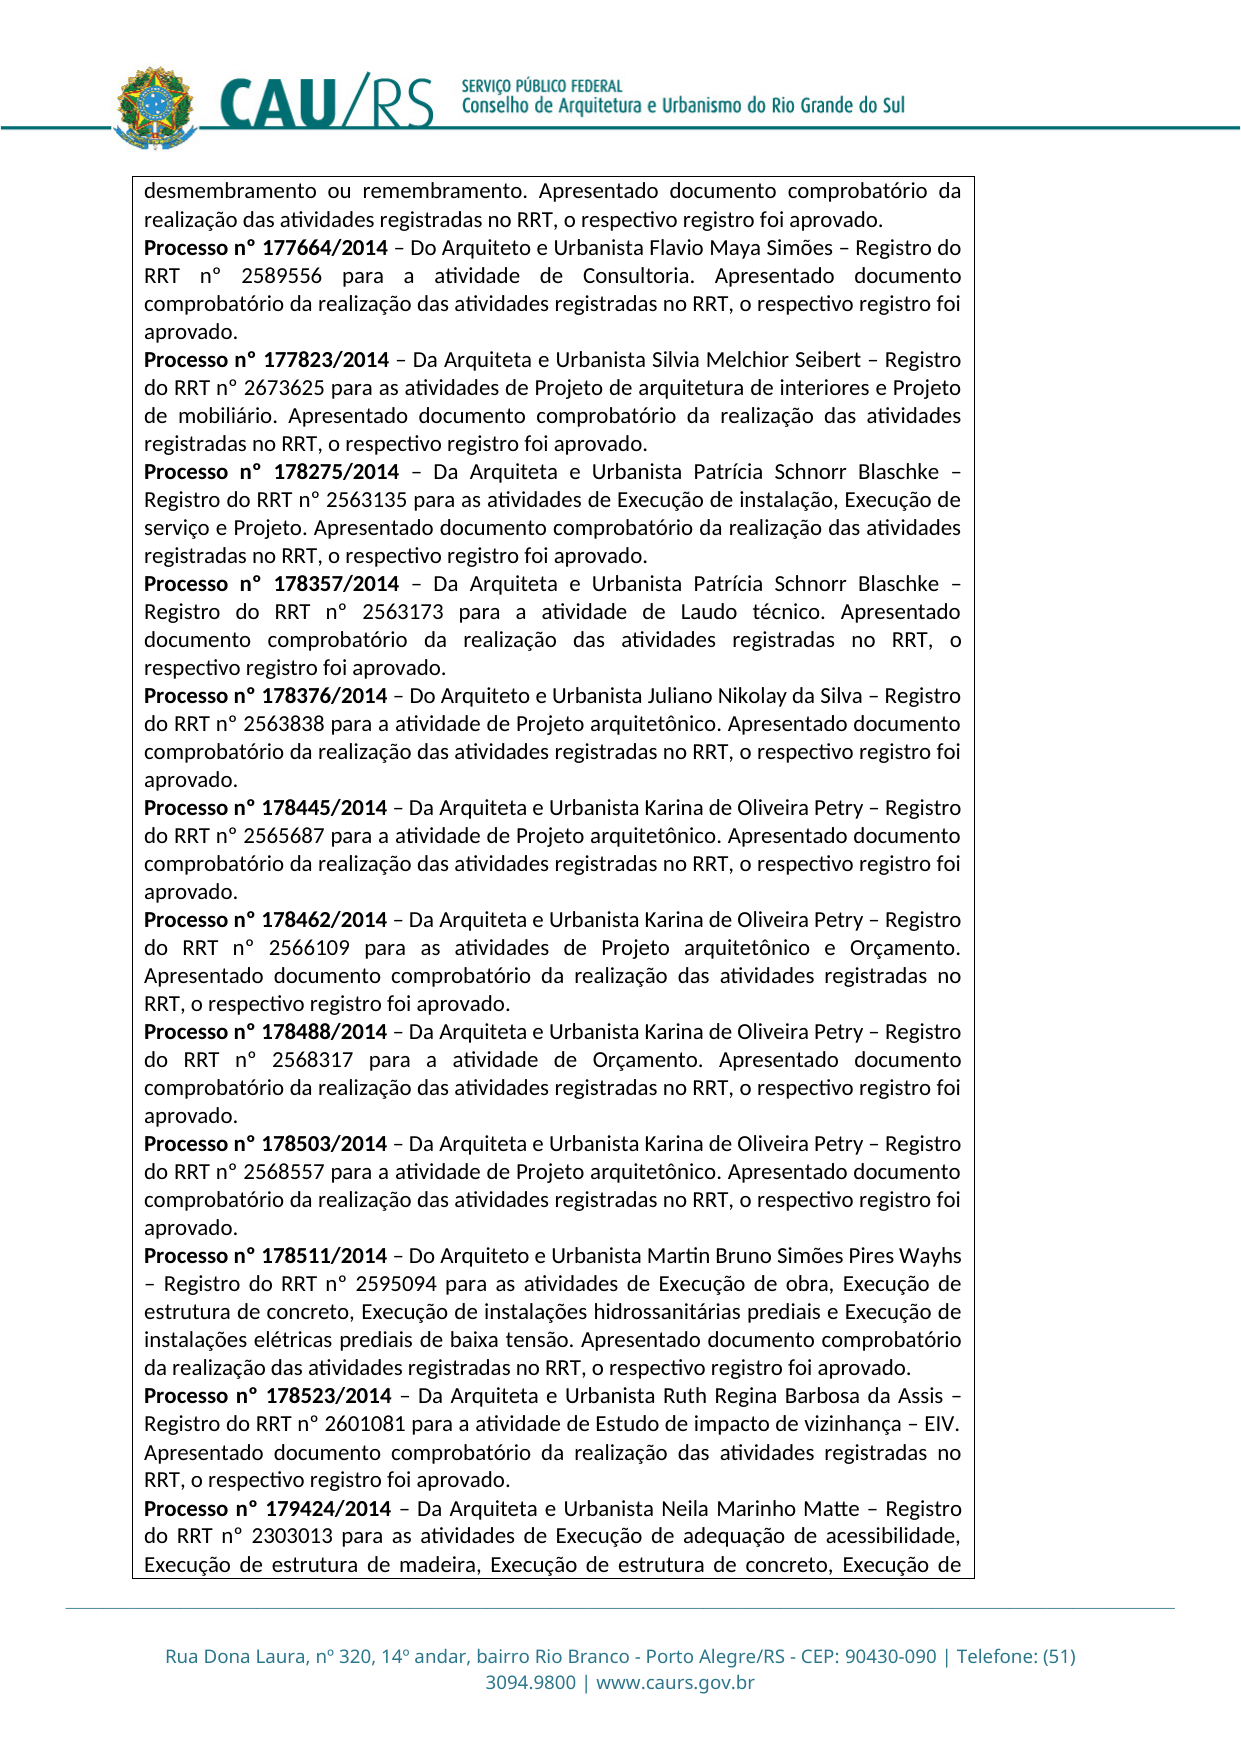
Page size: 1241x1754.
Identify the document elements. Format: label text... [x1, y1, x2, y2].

picture [0, 0, 1241, 161]
